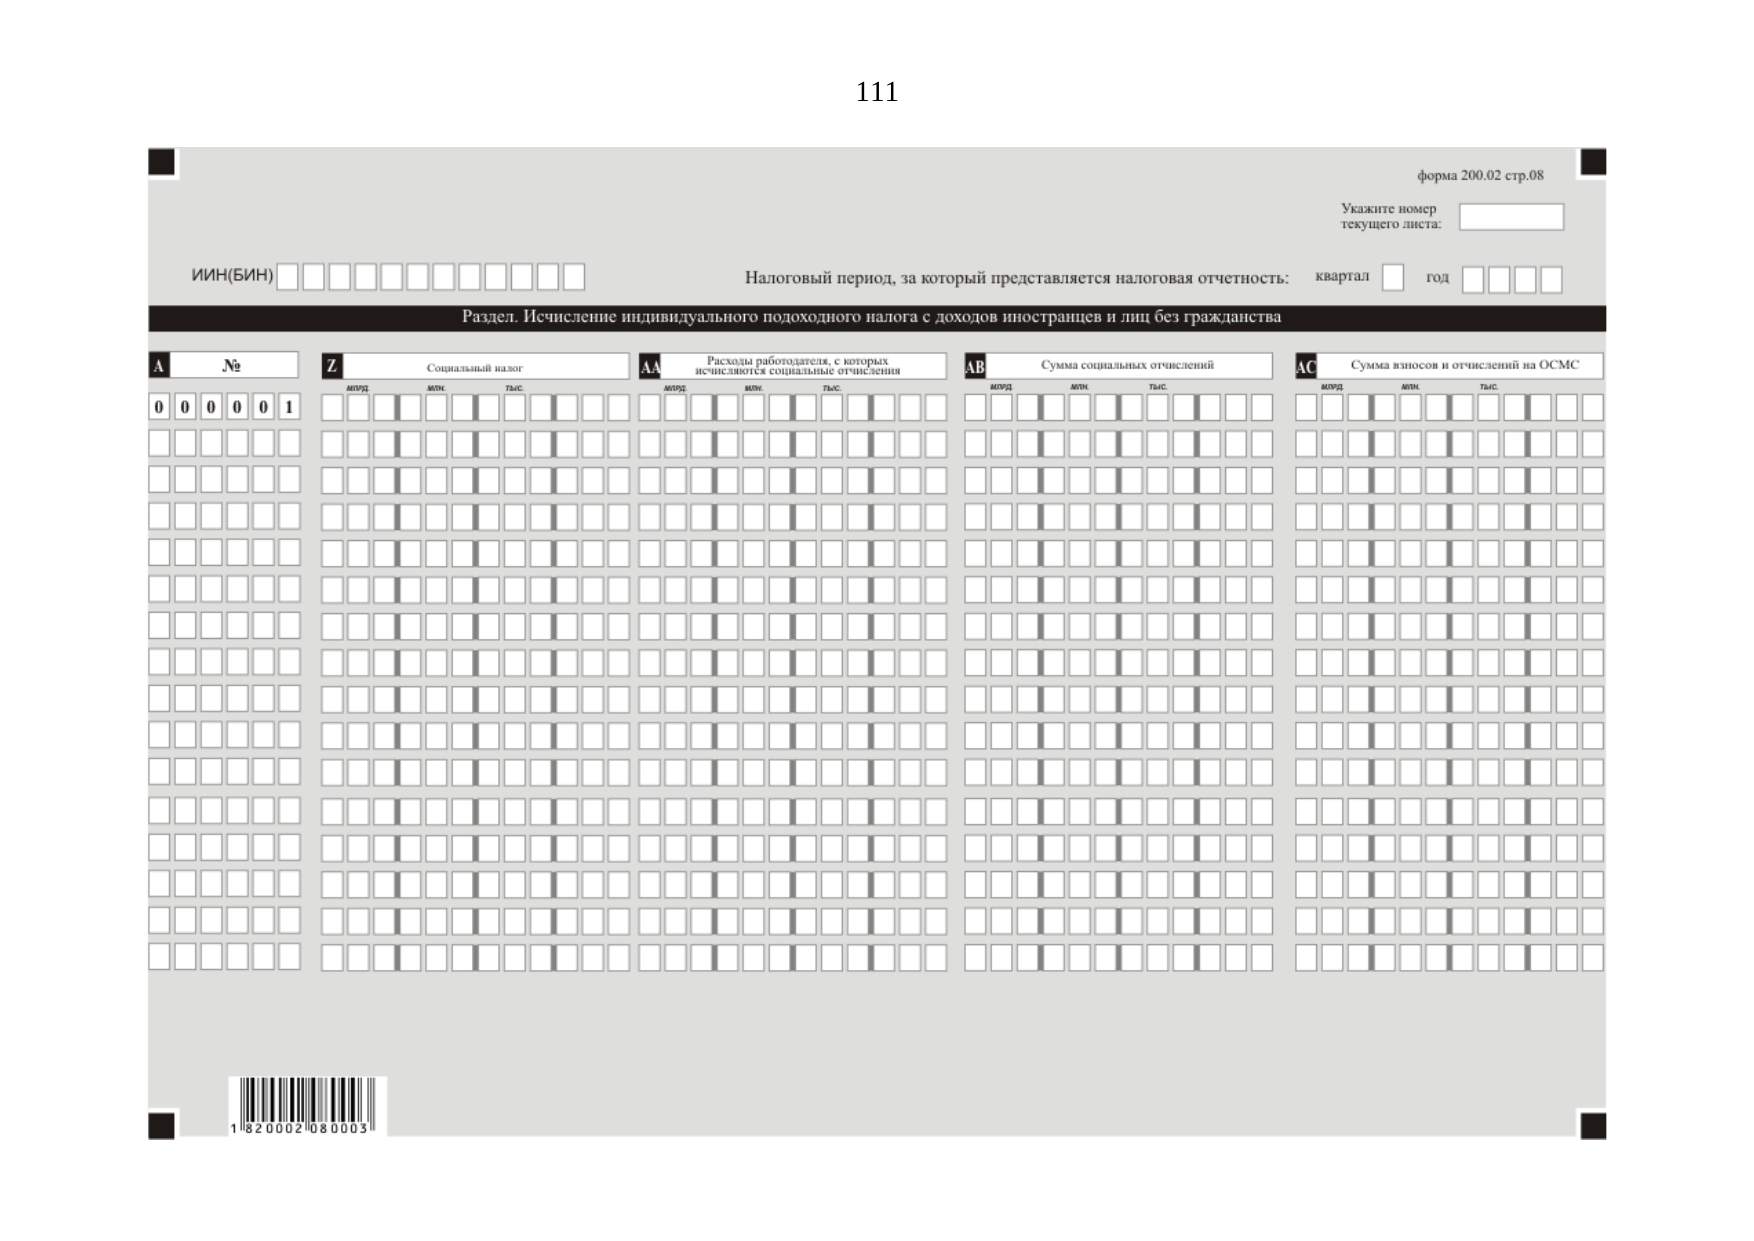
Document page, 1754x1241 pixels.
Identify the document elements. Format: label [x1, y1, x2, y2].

picture [147, 147, 1607, 1140]
